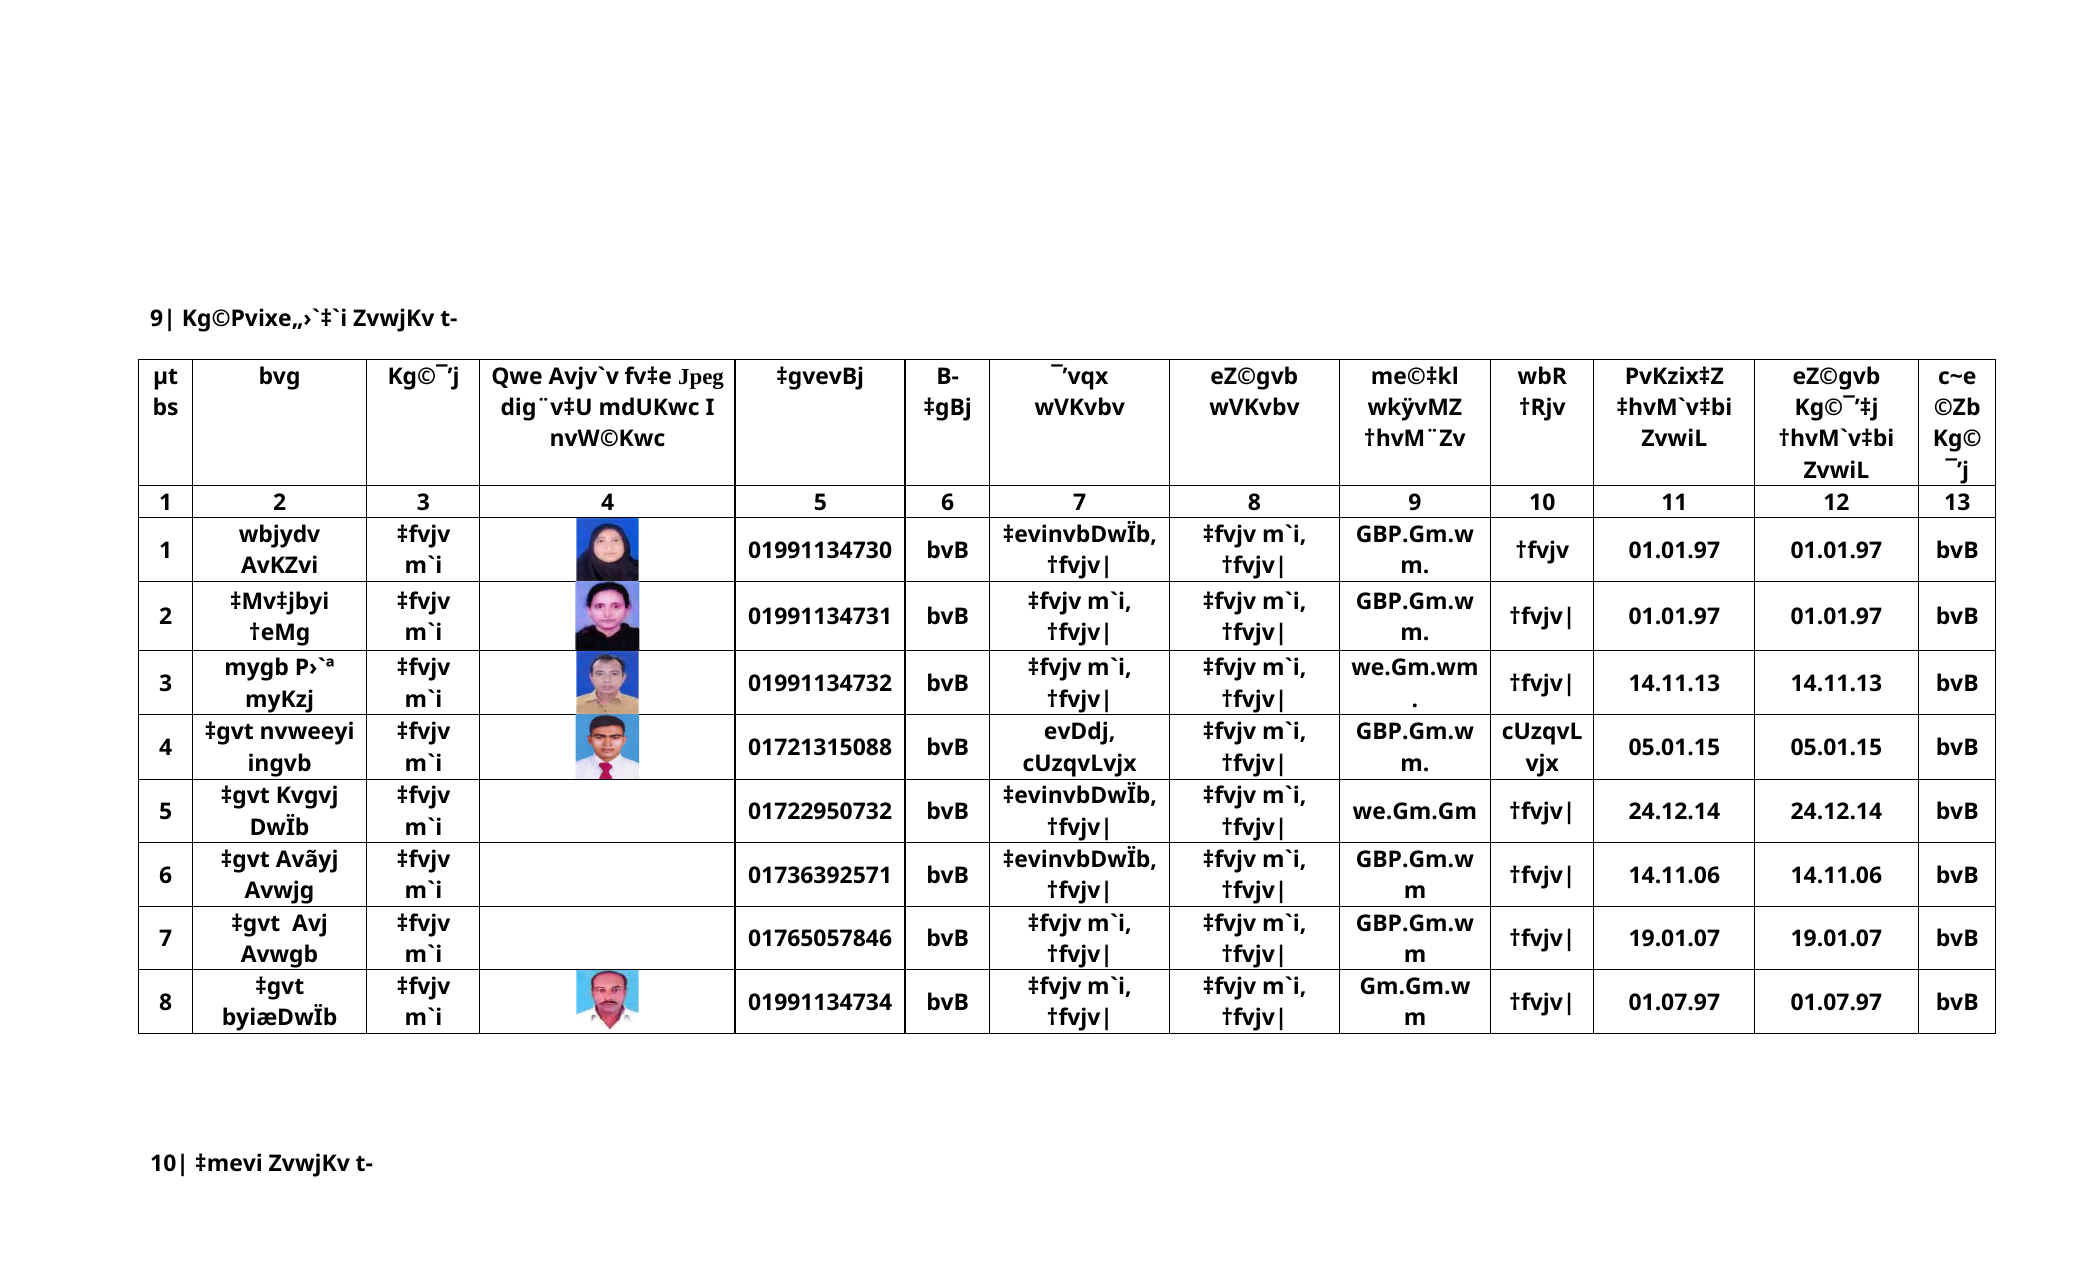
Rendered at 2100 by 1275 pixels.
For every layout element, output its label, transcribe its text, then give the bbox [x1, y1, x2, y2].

table_cell 7 [990, 486, 1169, 517]
table_cell cUzqvLvjx [1491, 715, 1593, 778]
table_cell 01991134731 [736, 582, 904, 650]
table_cell 14.11.13 [1755, 651, 1918, 714]
table_cell [639, 651, 734, 714]
table_cell Gm.Gm.wm [1340, 970, 1490, 1033]
table_cell ‡fvjv m`i, †fvjv| [1170, 518, 1339, 581]
table_cell 1 [139, 486, 192, 517]
table_header PvKzix‡Z ‡hvM`v‡bi ZvwiL [1594, 360, 1754, 485]
table_cell [480, 780, 734, 842]
table_cell 01991134730 [736, 518, 904, 581]
table_cell 7 [139, 907, 192, 969]
table_cell 05.01.15 [1755, 715, 1918, 778]
table_cell [640, 582, 734, 650]
table_cell †fvjv| [1491, 907, 1593, 969]
table_cell [480, 970, 576, 1033]
table_cell GBP.Gm.wm. [1340, 715, 1490, 778]
table_cell wbjydv AvKZvi [193, 518, 366, 581]
table_cell we.Gm.wm. [1340, 651, 1490, 714]
table_cell 5 [736, 486, 904, 517]
table_cell [639, 518, 734, 581]
picture [576, 970, 639, 1033]
table_cell ‡fvjv m`i, †fvjv| [990, 907, 1169, 969]
table_cell ‡fvjv m`i [367, 970, 479, 1033]
table_cell 01.07.97 [1755, 970, 1918, 1033]
table_cell bvB [906, 582, 989, 650]
table_cell †fvjv| [1491, 843, 1593, 906]
table_cell ‡fvjv m`i, †fvjv| [990, 651, 1169, 714]
table_cell ‡fvjv m`i, †fvjv| [1170, 843, 1339, 906]
table_cell †fvjv| [1491, 582, 1593, 650]
table_cell bvB [1919, 518, 1995, 581]
table_cell 19.01.07 [1594, 907, 1754, 969]
table_cell ‡fvjv m`i, †fvjv| [1170, 970, 1339, 1033]
table_cell ‡fvjv m`i [367, 651, 479, 714]
table_cell ‡evinvbDwÏb, †fvjv| [990, 843, 1169, 906]
table_cell [480, 715, 575, 778]
table_cell bvB [1919, 780, 1995, 842]
table_cell ‡fvjv m`i, †fvjv| [1170, 582, 1339, 650]
table_cell 4 [480, 486, 734, 517]
table_cell †fvjv [1491, 518, 1593, 581]
table_cell ‡fvjv m`i, †fvjv| [1170, 715, 1339, 778]
table_header c~e©Zb Kg©¯’j [1919, 360, 1995, 485]
table_cell 01.01.97 [1755, 582, 1918, 650]
table_cell ‡gvt nvweeyi ingvb [193, 715, 366, 778]
table_header wbR †Rjv [1491, 360, 1593, 485]
table_cell 01991134732 [736, 651, 904, 714]
table_cell 01991134734 [736, 970, 904, 1033]
table_cell GBP.Gm.wm [1340, 843, 1490, 906]
text 9| Kg©Pvixe„›`‡`i ZvwjKv t- [150, 302, 1950, 333]
table_cell 8 [1170, 486, 1339, 517]
table_cell [480, 907, 734, 969]
table_cell 1 [139, 518, 192, 581]
table_cell 13 [1919, 486, 1995, 517]
table_cell 14.11.06 [1594, 843, 1754, 906]
table_cell 01.01.97 [1594, 518, 1754, 581]
table_cell bvB [906, 651, 989, 714]
table_cell ‡fvjv m`i, †fvjv| [1170, 780, 1339, 842]
table_cell bvB [1919, 907, 1995, 969]
table_cell bvB [1919, 715, 1995, 778]
table_cell ‡gvt Avãyj Avwjg [193, 843, 366, 906]
table_cell mygb P›`ª myKzj [193, 651, 366, 714]
table_cell bvB [1919, 970, 1995, 1033]
table_cell 14.11.06 [1755, 843, 1918, 906]
table_cell bvB [906, 780, 989, 842]
text 10| ‡mevi ZvwjKv t- [150, 1147, 1950, 1178]
table_cell evDdj, cUzqvLvjx [990, 715, 1169, 778]
table_cell [480, 651, 576, 714]
table_cell we.Gm.Gm [1340, 780, 1490, 842]
table_cell 24.12.14 [1755, 780, 1918, 842]
table_header Kg©¯’j [367, 360, 479, 485]
table_cell 01736392571 [736, 843, 904, 906]
table_cell [639, 970, 734, 1033]
table_header eZ©gvb Kg©¯’‡j †hvM`v‡bi ZvwiL [1755, 360, 1918, 485]
table_cell 2 [139, 582, 192, 650]
table_cell 01722950732 [736, 780, 904, 842]
table_cell 4 [139, 715, 192, 778]
table_cell 12 [1755, 486, 1918, 517]
table_cell ‡gvt Kvgvj DwÏb [193, 780, 366, 842]
table_cell 19.01.07 [1755, 907, 1918, 969]
table_cell †fvjv| [1491, 651, 1593, 714]
table_cell bvB [1919, 582, 1995, 650]
table_header ‡gvevBj [736, 360, 904, 485]
table_cell [480, 843, 734, 906]
table_cell 9 [1340, 486, 1490, 517]
table_cell [640, 715, 734, 778]
table_cell 01.01.97 [1594, 582, 1754, 650]
table_cell 6 [906, 486, 989, 517]
table_cell 01.07.97 [1594, 970, 1754, 1033]
picture [575, 518, 640, 779]
table_cell 05.01.15 [1594, 715, 1754, 778]
table_cell 3 [367, 486, 479, 517]
table_cell ‡fvjv m`i, †fvjv| [1170, 907, 1339, 969]
table_cell bvB [906, 970, 989, 1033]
table_cell bvB [906, 843, 989, 906]
table_cell 01721315088 [736, 715, 904, 778]
table_cell 24.12.14 [1594, 780, 1754, 842]
table_cell bvB [1919, 843, 1995, 906]
table_cell ‡evinvbDwÏb, †fvjv| [990, 780, 1169, 842]
table_cell 01.01.97 [1755, 518, 1918, 581]
table_cell †fvjv| [1491, 970, 1593, 1033]
table_cell bvB [906, 907, 989, 969]
table_cell ‡gvt byiæDwÏb [193, 970, 366, 1033]
table_header bvg [193, 360, 366, 485]
table_cell 11 [1594, 486, 1754, 517]
table_cell ‡fvjv m`i, †fvjv| [1170, 651, 1339, 714]
table_cell 14.11.13 [1594, 651, 1754, 714]
table_cell 8 [139, 970, 192, 1033]
table_header eZ©gvb wVKvbv [1170, 360, 1339, 485]
table_cell [480, 582, 575, 650]
table_cell bvB [1919, 651, 1995, 714]
table_cell ‡evinvbDwÏb, †fvjv| [990, 518, 1169, 581]
table_cell GBP.Gm.wm. [1340, 582, 1490, 650]
table_cell ‡fvjv m`i, †fvjv| [990, 970, 1169, 1033]
table_cell 10 [1491, 486, 1593, 517]
table_cell ‡fvjv m`i [367, 715, 479, 778]
table_header µt bs [139, 360, 192, 485]
table_cell ‡fvjv m`i [367, 518, 479, 581]
table_cell ‡fvjv m`i [367, 582, 479, 650]
table_cell bvB [906, 518, 989, 581]
table_cell bvB [906, 715, 989, 778]
table_cell GBP.Gm.wm [1340, 907, 1490, 969]
table_cell ‡fvjv m`i [367, 843, 479, 906]
table_header ¯’vqx wVKvbv [990, 360, 1169, 485]
table_cell [480, 518, 576, 581]
table_cell 3 [139, 651, 192, 714]
table_cell GBP.Gm.wm. [1340, 518, 1490, 581]
table_cell 6 [139, 843, 192, 906]
table_cell ‡fvjv m`i [367, 907, 479, 969]
table_header B-‡gBj [906, 360, 989, 485]
table_cell ‡gvt Avj Avwgb [193, 907, 366, 969]
table_header Qwe Avjv`v fv‡e Jpeg dig¨v‡U mdUKwc I nvW©Kwc [480, 360, 734, 485]
table_cell ‡fvjv m`i, †fvjv| [990, 582, 1169, 650]
table_cell 5 [139, 780, 192, 842]
table_header me©‡kl wkÿvMZ †hvM¨Zv [1340, 360, 1490, 485]
table_cell ‡Mv‡jbyi †eMg [193, 582, 366, 650]
table_cell †fvjv| [1491, 780, 1593, 842]
table_cell 01765057846 [736, 907, 904, 969]
table_cell 2 [193, 486, 366, 517]
table_cell ‡fvjv m`i [367, 780, 479, 842]
